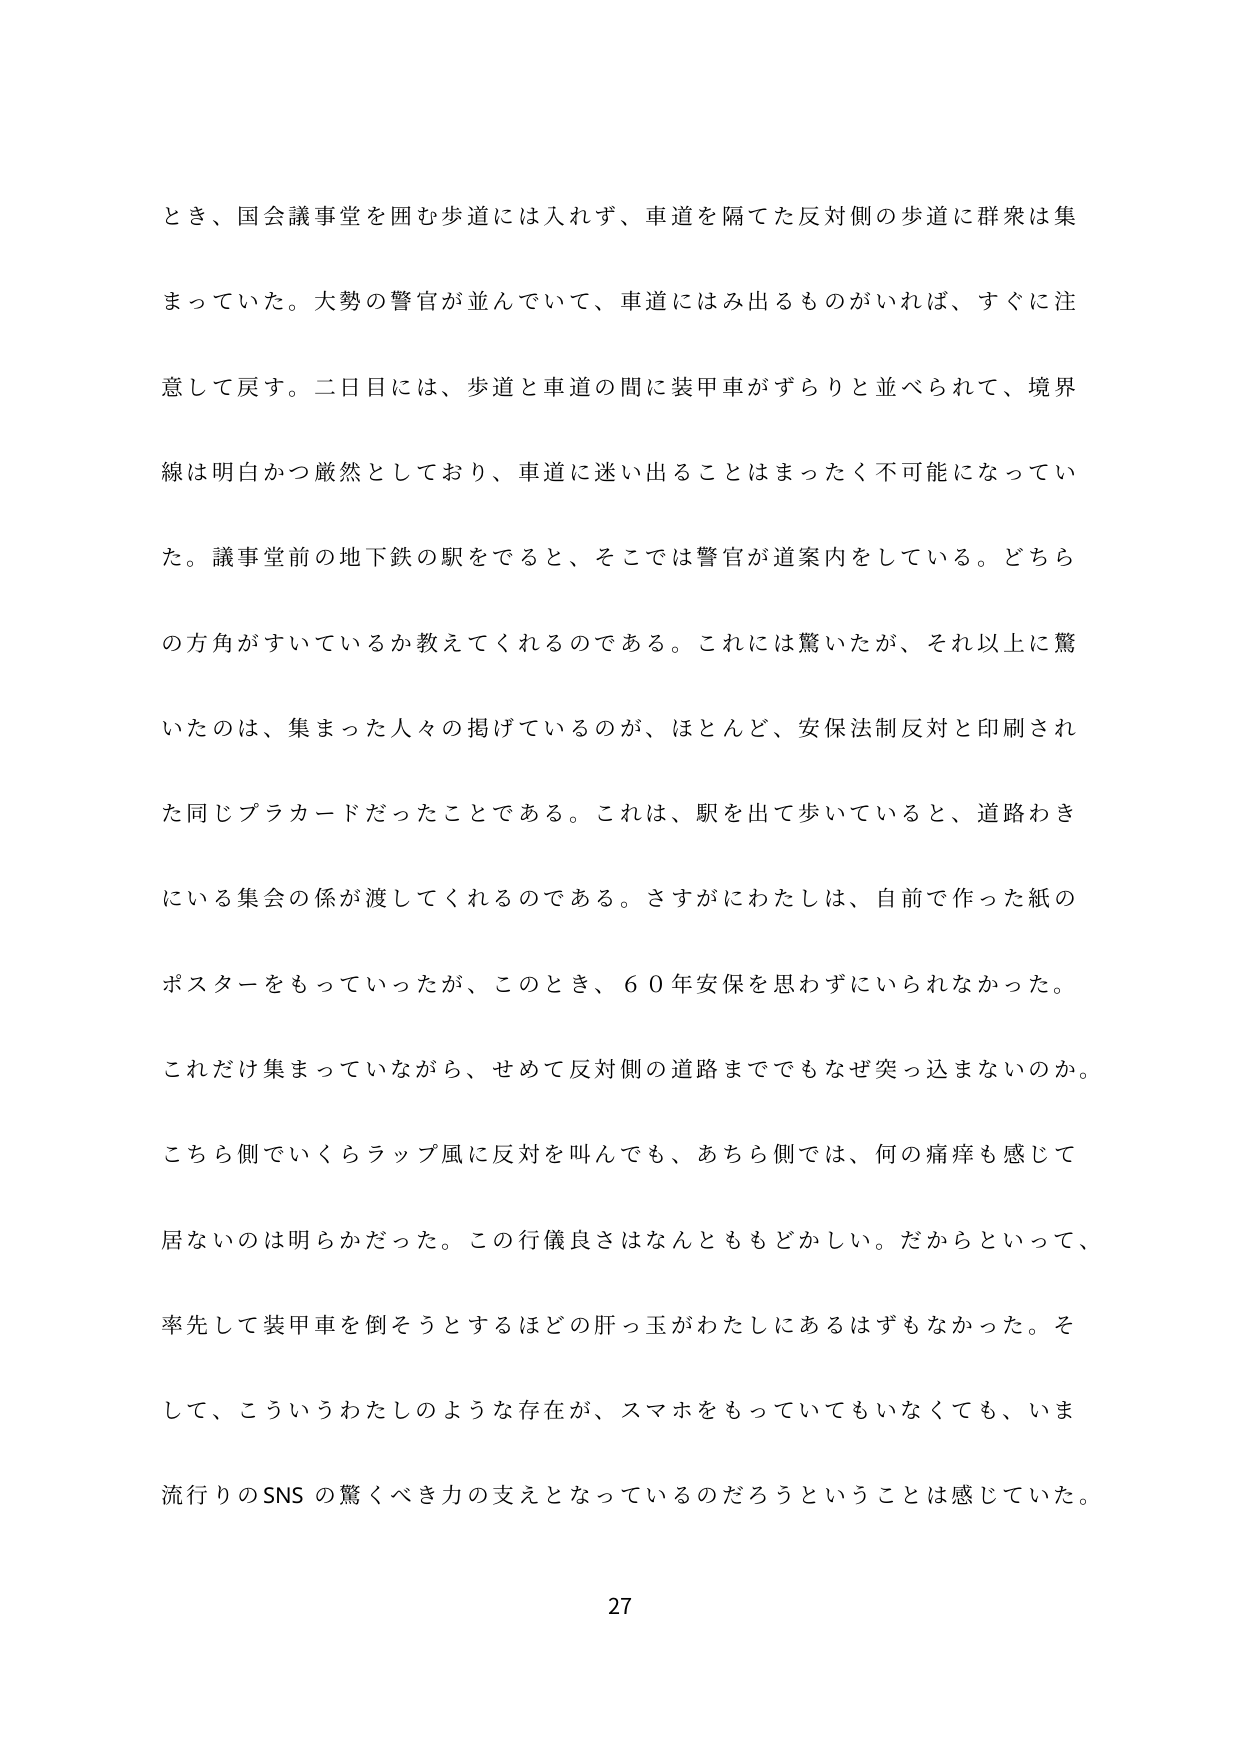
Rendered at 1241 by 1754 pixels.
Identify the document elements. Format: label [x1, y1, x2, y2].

text [161, 186, 1079, 1523]
